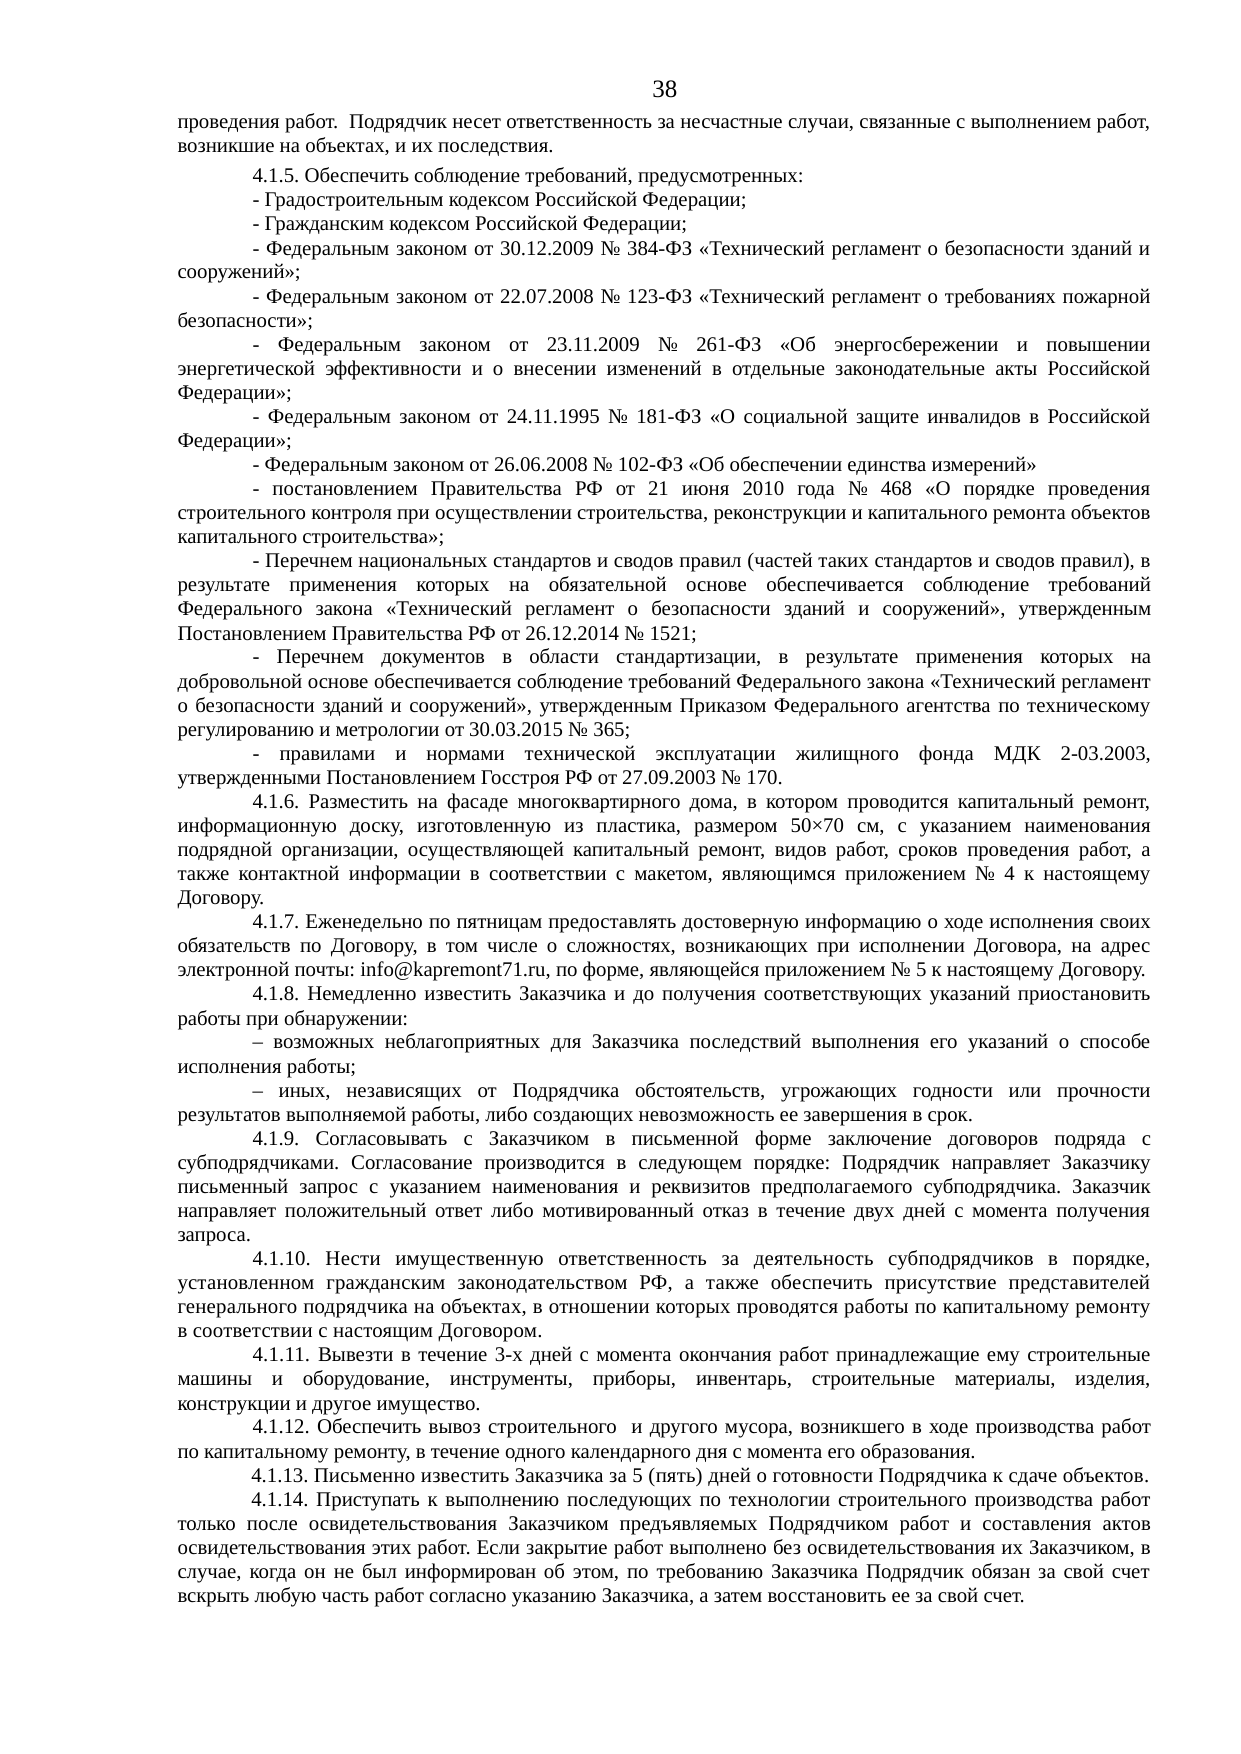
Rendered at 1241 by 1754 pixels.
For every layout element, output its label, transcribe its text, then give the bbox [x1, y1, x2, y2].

text - правилами и нормами технической эксплуатации жилищного фонда МДК 2-03.2003, утвержденными Постановлением Госстроя РФ от 27.09.2003 № 170. [177, 741, 1152, 789]
text 4.1.6. Разместить на фасаде многоквартирного дома, в котором проводится капитальный ремонт, информационную доску, изготовленную из пластика, размером 50×70 см, с указанием наименования подрядной организации, осуществляющей капитальный ремонт, видов работ, сроков проведения работ, а также контактной информации в соответствии с макетом, являющимся приложением № 4 к настоящему Договору. [177, 789, 1152, 909]
text - Гражданским кодексом Российской Федерации; [177, 211, 1152, 235]
text 4.1.7. Еженедельно по пятницам предоставлять достоверную информацию о ходе исполнения своих обязательств по Договору, в том числе о сложностях, возникающих при исполнении Договора, на адрес электронной почты: info@kapremont71.ru, по форме, являющейся приложением № 5 к настоящему Договору. [177, 909, 1152, 981]
text 4.1.8. Немедленно известить Заказчика и до получения соответствующих указаний приостановить работы при обнаружении: [177, 981, 1152, 1029]
text - постановлением Правительства РФ от 21 июня 2010 года № 468 «О порядке проведения строительного контроля при осуществлении строительства, реконструкции и капитального ремонта объектов капитального строительства»; [177, 476, 1152, 548]
text – иных, независящих от Подрядчика обстоятельств, угрожающих годности или прочности результатов выполняемой работы, либо создающих невозможность ее завершения в срок. [177, 1078, 1152, 1126]
text - Перечнем документов в области стандартизации, в результате применения которых на добровольной основе обеспечивается соблюдение требований Федерального закона «Технический регламент о безопасности зданий и сооружений», утвержденным Приказом Федерального агентства по техническому регулированию и метрологии от 30.03.2015 № 365; [177, 644, 1152, 741]
text 4.1.10. Нести имущественную ответственность за деятельность субподрядчиков в порядке, установленном гражданским законодательством РФ, а также обеспечить присутствие представителей генерального подрядчика на объектах, в отношении которых проводятся работы по капитальному ремонту в соответствии с настоящим Договором. [177, 1246, 1152, 1342]
text 4.1.13. Письменно известить Заказчика за 5 (пять) дней о готовности Подрядчика к сдаче объектов. [177, 1463, 1152, 1487]
text – возможных неблагоприятных для Заказчика последствий выполнения его указаний о способе исполнения работы; [177, 1029, 1152, 1078]
text 4.1.11. Вывезти в течение 3-х дней с момента окончания работ принадлежащие ему строительные машины и оборудование, инструменты, приборы, инвентарь, строительные материалы, изделия, конструкции и другое имущество. [177, 1342, 1152, 1414]
text 4.1.9. Согласовывать с Заказчиком в письменной форме заключение договоров подряда с субподрядчиками. Согласование производится в следующем порядке: Подрядчик направляет Заказчику письменный запрос с указанием наименования и реквизитов предполагаемого субподрядчика. Заказчик направляет положительный ответ либо мотивированный отказ в течение двух дней с момента получения запроса. [177, 1126, 1152, 1246]
text - Федеральным законом от 22.07.2008 № 123-ФЗ «Технический регламент о требованиях пожарной безопасности»; [177, 283, 1152, 332]
text - Федеральным законом от 30.12.2009 № 384-ФЗ «Технический регламент о безопасности зданий и сооружений»; [177, 235, 1152, 283]
text 4.1.14. Приступать к выполнению последующих по технологии строительного производства работ только после освидетельствования Заказчиком предъявляемых Подрядчиком работ и составления актов освидетельствования этих работ. Если закрытие работ выполнено без освидетельствования их Заказчиком, в случае, когда он не был информирован об этом, по требованию Заказчика Подрядчик обязан за свой счет вскрыть любую часть работ согласно указанию Заказчика, а затем восстановить ее за свой счет. [177, 1487, 1152, 1607]
text - Федеральным законом от 26.06.2008 № 102-ФЗ «Об обеспечении единства измерений» [177, 452, 1152, 476]
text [177, 109, 1152, 157]
text - Перечнем национальных стандартов и сводов правил (частей таких стандартов и сводов правил), в результате применения которых на обязательной основе обеспечивается соблюдение требований Федерального закона «Технический регламент о безопасности зданий и сооружений», утвержденным Постановлением Правительства РФ от 26.12.2014 № 1521; [177, 548, 1152, 644]
text - Федеральным законом от 23.11.2009 № 261-ФЗ «Об энергосбережении и повышении энергетической эффективности и о внесении изменений в отдельные законодательные акты Российской Федерации»; [177, 332, 1152, 404]
text 4.1.12. Обеспечить вывоз строительного и другого мусора, возникшего в ходе производства работ по капитальному ремонту, в течение одного календарного дня с момента его образования. [177, 1414, 1152, 1463]
text - Федеральным законом от 24.11.1995 № 181-ФЗ «О социальной защите инвалидов в Российской Федерации»; [177, 404, 1152, 452]
text 4.1.5. Обеспечить соблюдение требований, предусмотренных: [177, 163, 1152, 187]
text - Градостроительным кодексом Российской Федерации; [177, 187, 1152, 211]
